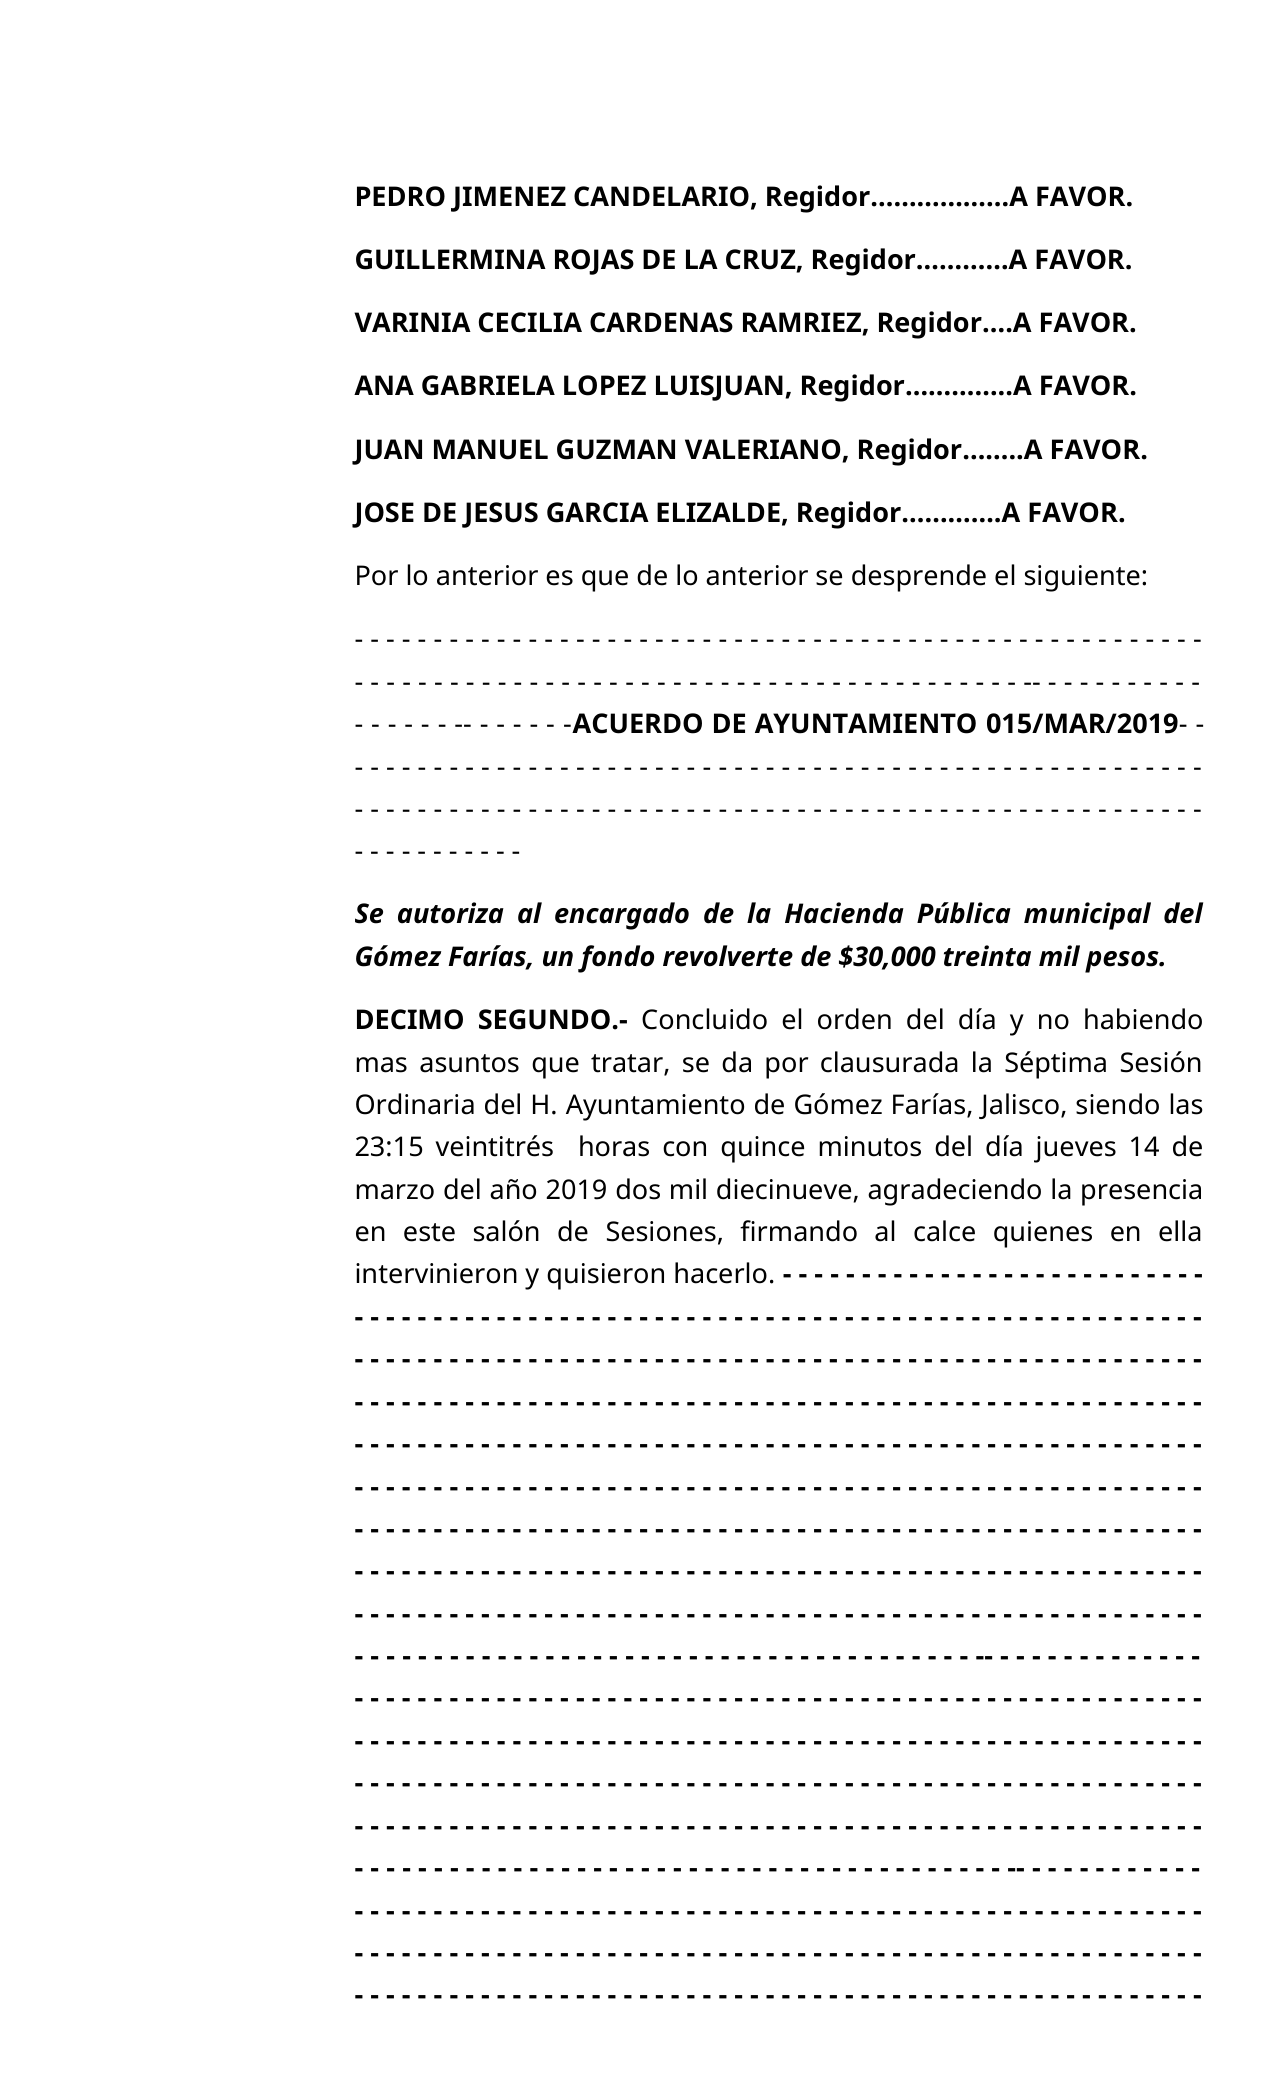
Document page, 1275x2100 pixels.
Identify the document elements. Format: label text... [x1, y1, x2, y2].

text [354, 1001, 1204, 2013]
text - - - - - - - - - - - - - - - - - - - - - - - - - - - - - - - - - - - - - - - - - - - - - - - - - - - - - - - - - - - - - - - - - - - - - - - - - - - - - - - - - - - - - - - - - - - - - - - - -- - - - - - - - - - - - - - - - - -- - - - - - -ACUERDO DE AYUNTAMIENTO 015/MAR/2019- - - - - - - - - - - - - - - - - - - - - - - - - - - - - - - - - - - - - - - - - - - - - - - - - - - - - - - - - - - - - - - - - - - - - - - - - - - - - - - - - - - - - - - - - - - - - - - - - - - - - - - - - - - - - - - - - - - - - - - - - [354, 620, 1204, 869]
text VARINIA CECILIA CARDENAS RAMRIEZ, Regidor….A FAVOR. [354, 304, 1204, 341]
text Por lo anterior es que de lo anterior se desprende el siguiente: [354, 557, 1204, 593]
text JUAN MANUEL GUZMAN VALERIANO, Regidor……..A FAVOR. [354, 430, 1204, 467]
text JOSE DE JESUS GARCIA ELIZALDE, Regidor………….A FAVOR. [354, 493, 1204, 530]
text GUILLERMINA ROJAS DE LA CRUZ, Regidor…………A FAVOR. [354, 240, 1204, 277]
text PEDRO JIMENEZ CANDELARIO, Regidor………………A FAVOR. [354, 177, 1204, 214]
text ANA GABRIELA LOPEZ LUISJUAN, Regidor…………..A FAVOR. [354, 367, 1204, 404]
text Se autoriza al encargado de la Hacienda Pública municipal del Gómez Farías, un fondo revolverte de $30,000 treinta mil pesos. [354, 895, 1204, 974]
